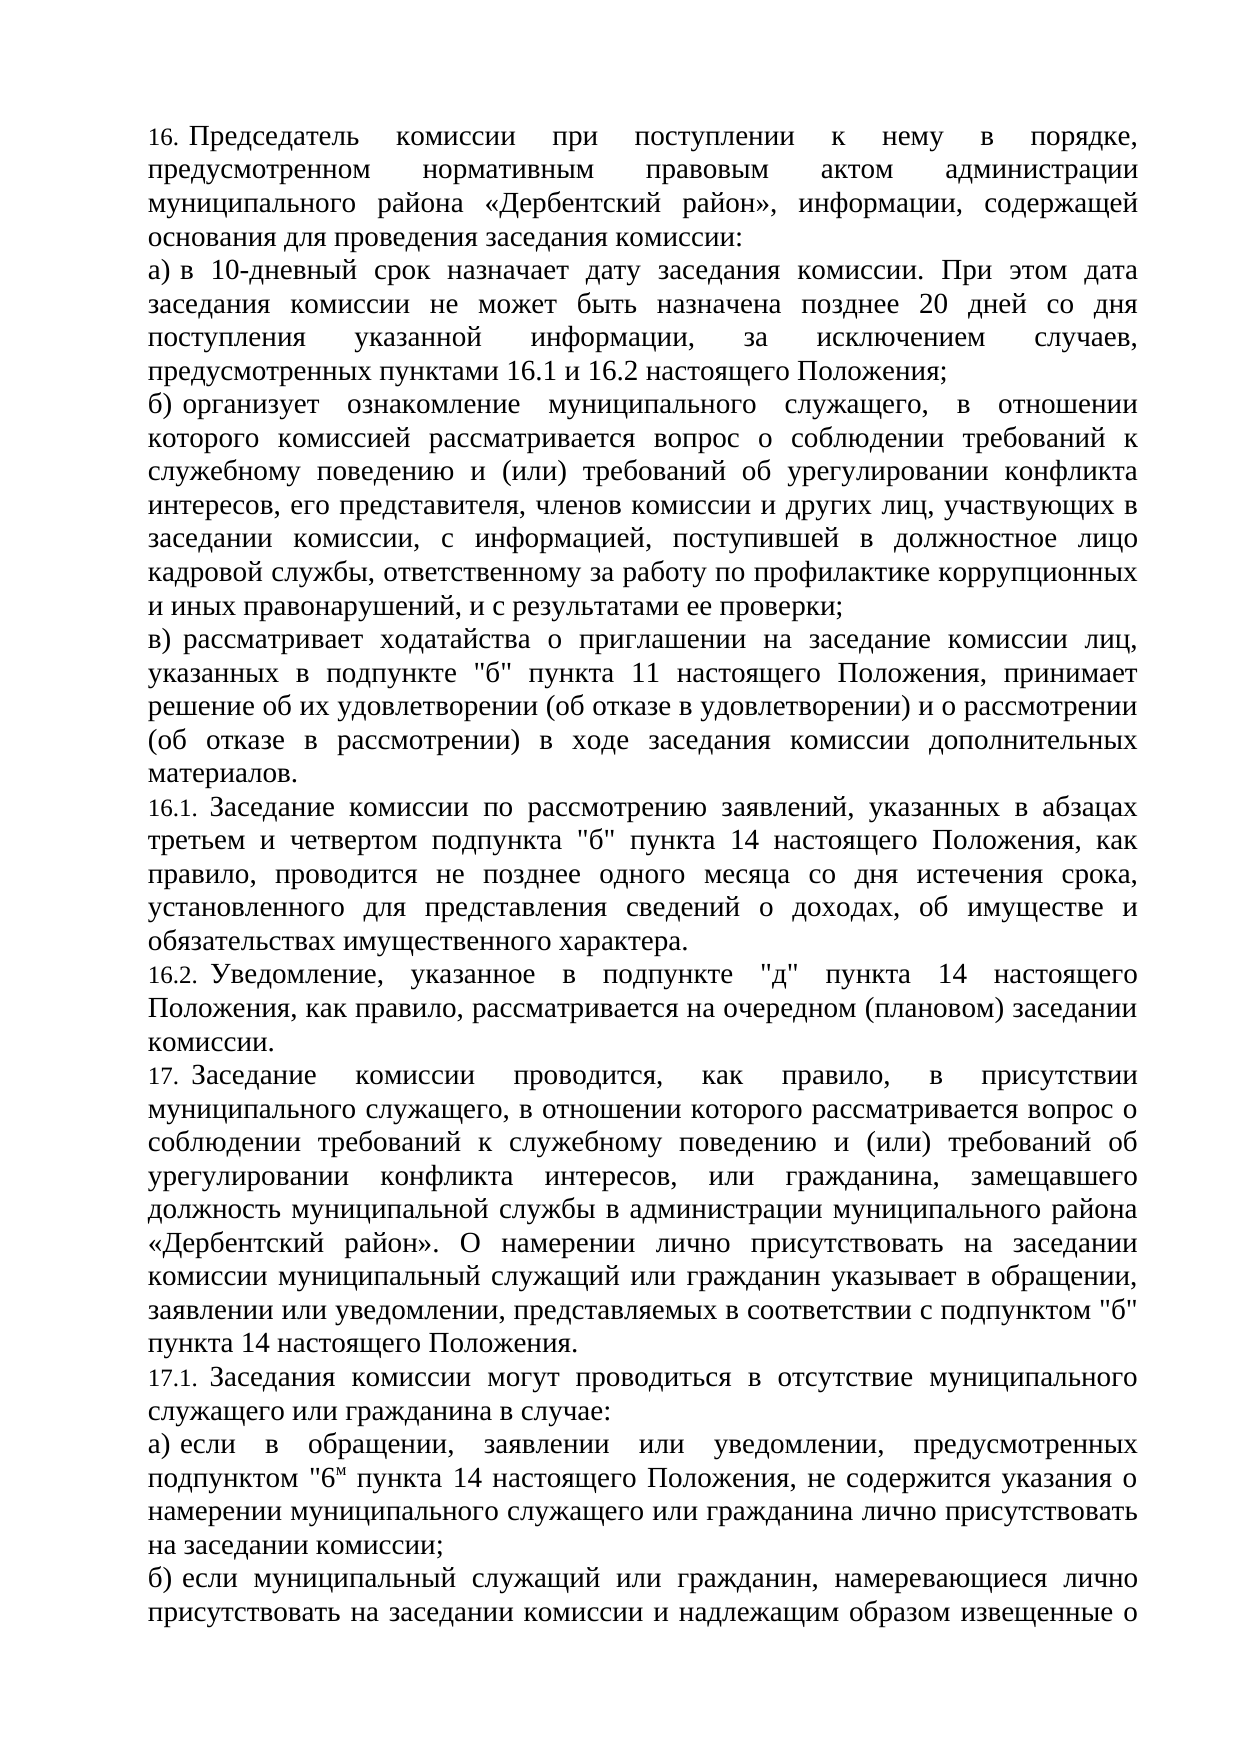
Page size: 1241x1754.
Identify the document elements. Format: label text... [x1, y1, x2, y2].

text б) организует ознакомление муниципального служащего, в отношении которого комиссией рассматривается вопрос о соблюдении требований к служебному поведению и (или) требований об урегулировании конфликта интересов, его представителя, членов комиссии и других лиц, участвующих в заседании комиссии, с информацией, поступившей в должностное лицо кадровой службы, ответственному за работу по профилактике коррупционных и иных правонарушений, и с результатами ее проверки; [148, 386, 1139, 621]
text а) в 10-дневный срок назначает дату заседания комиссии. При этом дата заседания комиссии не может быть назначена позднее 20 дней со дня поступления указанной информации, за исключением случаев, предусмотренных пунктами 16.1 и 16.2 настоящего Положения; [148, 252, 1139, 386]
text а) если в обращении, заявлении или уведомлении, предусмотренных подпунктом "6м пункта 14 настоящего Положения, не содержится указания о намерении муниципального служащего или гражданина лично присутствовать на заседании комиссии; [148, 1426, 1139, 1560]
list Уведомление, указанное в подпункте "д" пункта 14 настоящего Положения, как правило, рассматривается на очередном (плановом) заседании комиссии. [148, 957, 1139, 1057]
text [148, 1560, 1139, 1627]
list Заседание комиссии проводится, как правило, в присутствии муниципального служащего, в отношении которого рассматривается вопрос о соблюдении требований к служебному поведению и (или) требований об урегулировании конфликта интересов, или гражданина, замещавшего должность муниципальной службы в администрации муниципального района «Дербентский район». О намерении лично присутствовать на заседании комиссии муниципальный служащий или гражданин указывает в обращении, заявлении или уведомлении, представляемых в соответствии с подпунктом "б" пункта 14 настоящего Положения. [148, 1057, 1139, 1359]
list Заседание комиссии по рассмотрению заявлений, указанных в абзацах третьем и четвертом подпункта "б" пункта 14 настоящего Положения, как правило, проводится не позднее одного месяца со дня истечения срока, установленного для представления сведений о доходах, об имуществе и обязательствах имущественного характера. [148, 789, 1139, 957]
list Председатель комиссии при поступлении к нему в порядке, предусмотренном нормативным правовым актом администрации муниципального района «Дербентский район», информации, содержащей основания для проведения заседания комиссии: [148, 118, 1139, 252]
text в) рассматривает ходатайства о приглашении на заседание комиссии лиц, указанных в подпункте "б" пункта 11 настоящего Положения, принимает решение об их удовлетворении (об отказе в удовлетворении) и о рассмотрении (об отказе в рассмотрении) в ходе заседания комиссии дополнительных материалов. [148, 621, 1139, 789]
list Заседания комиссии могут проводиться в отсутствие муниципального служащего или гражданина в случае: [148, 1359, 1139, 1426]
